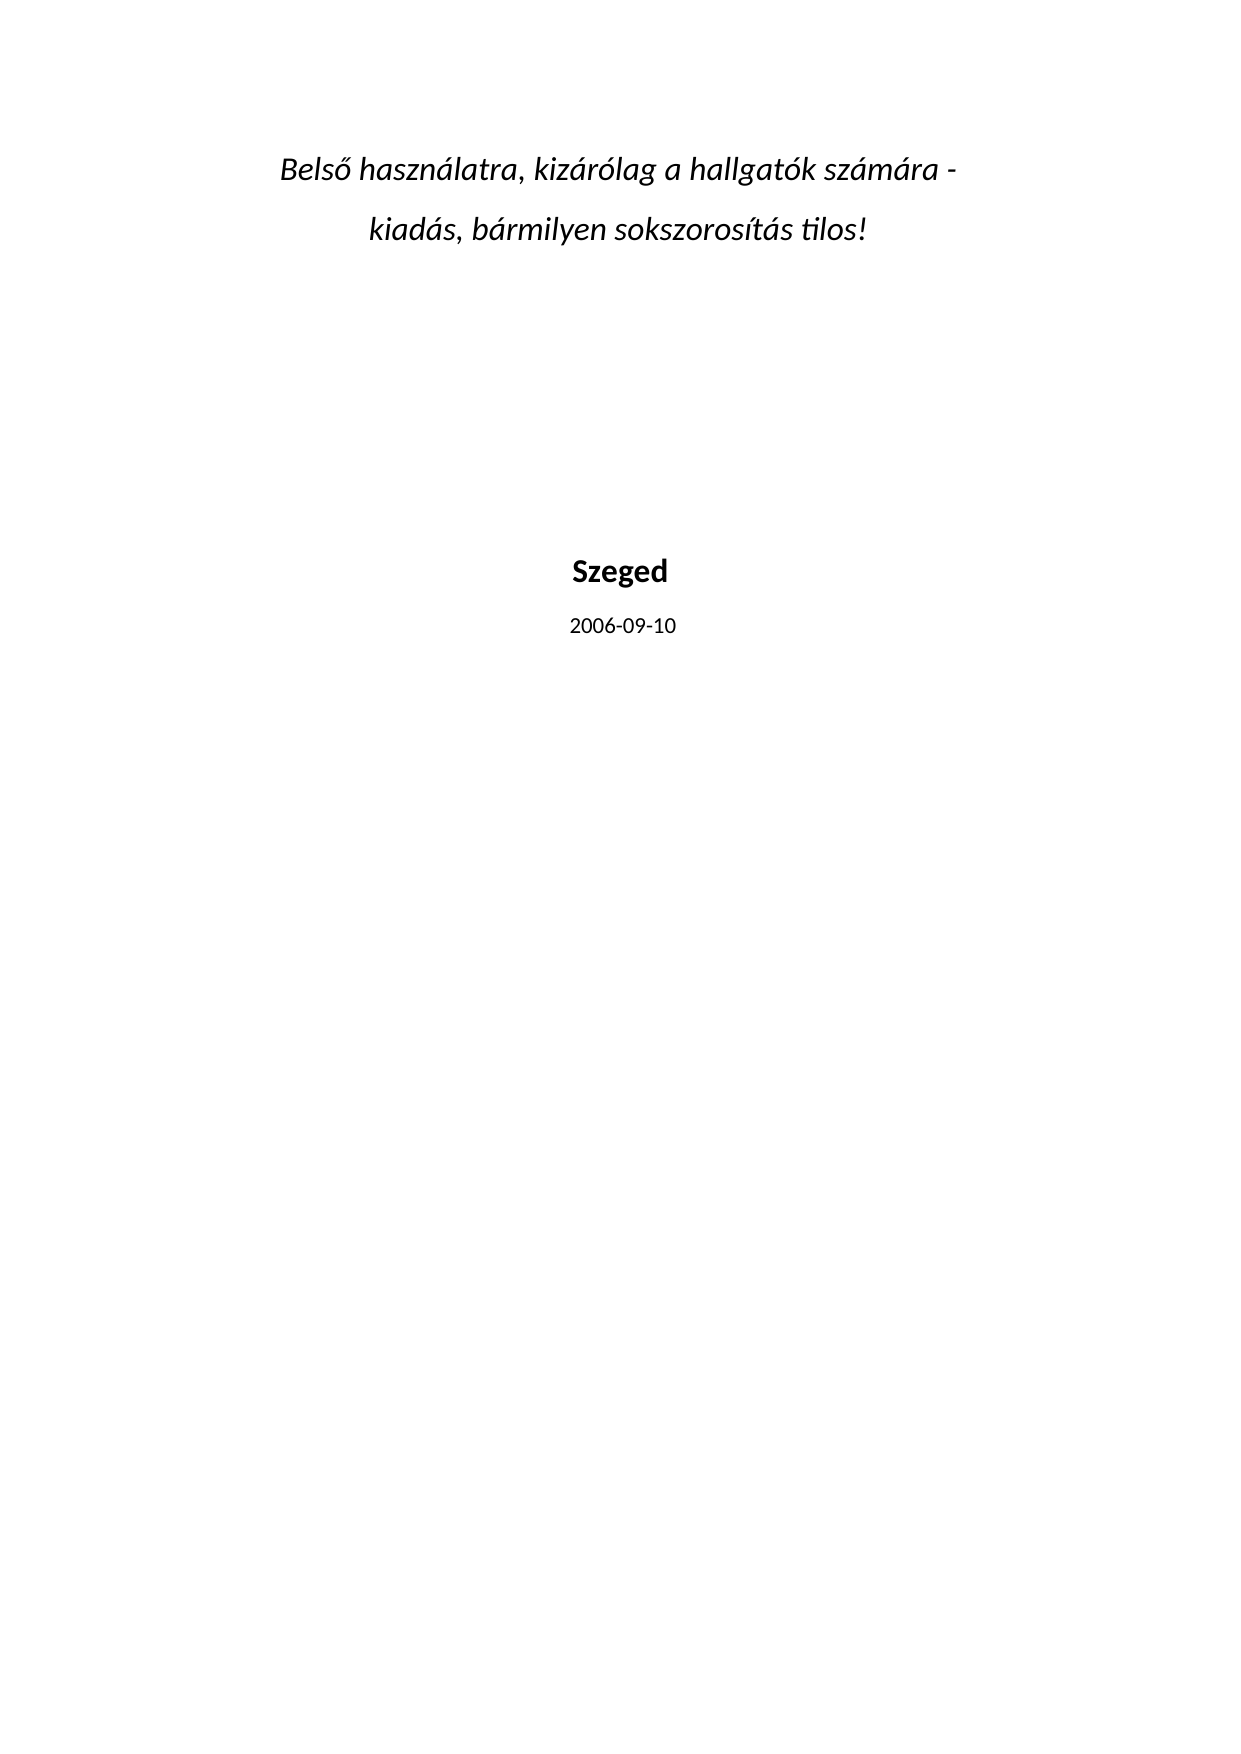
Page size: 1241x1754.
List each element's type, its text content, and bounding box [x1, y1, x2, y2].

text Szeged [148, 550, 1093, 591]
text 2006-09-10 [148, 611, 1093, 639]
text kiadás, bármilyen sokszorosítás tilos! [148, 208, 1093, 249]
text Belső használatra, kizárólag a hallgatók számára - [148, 148, 1093, 188]
